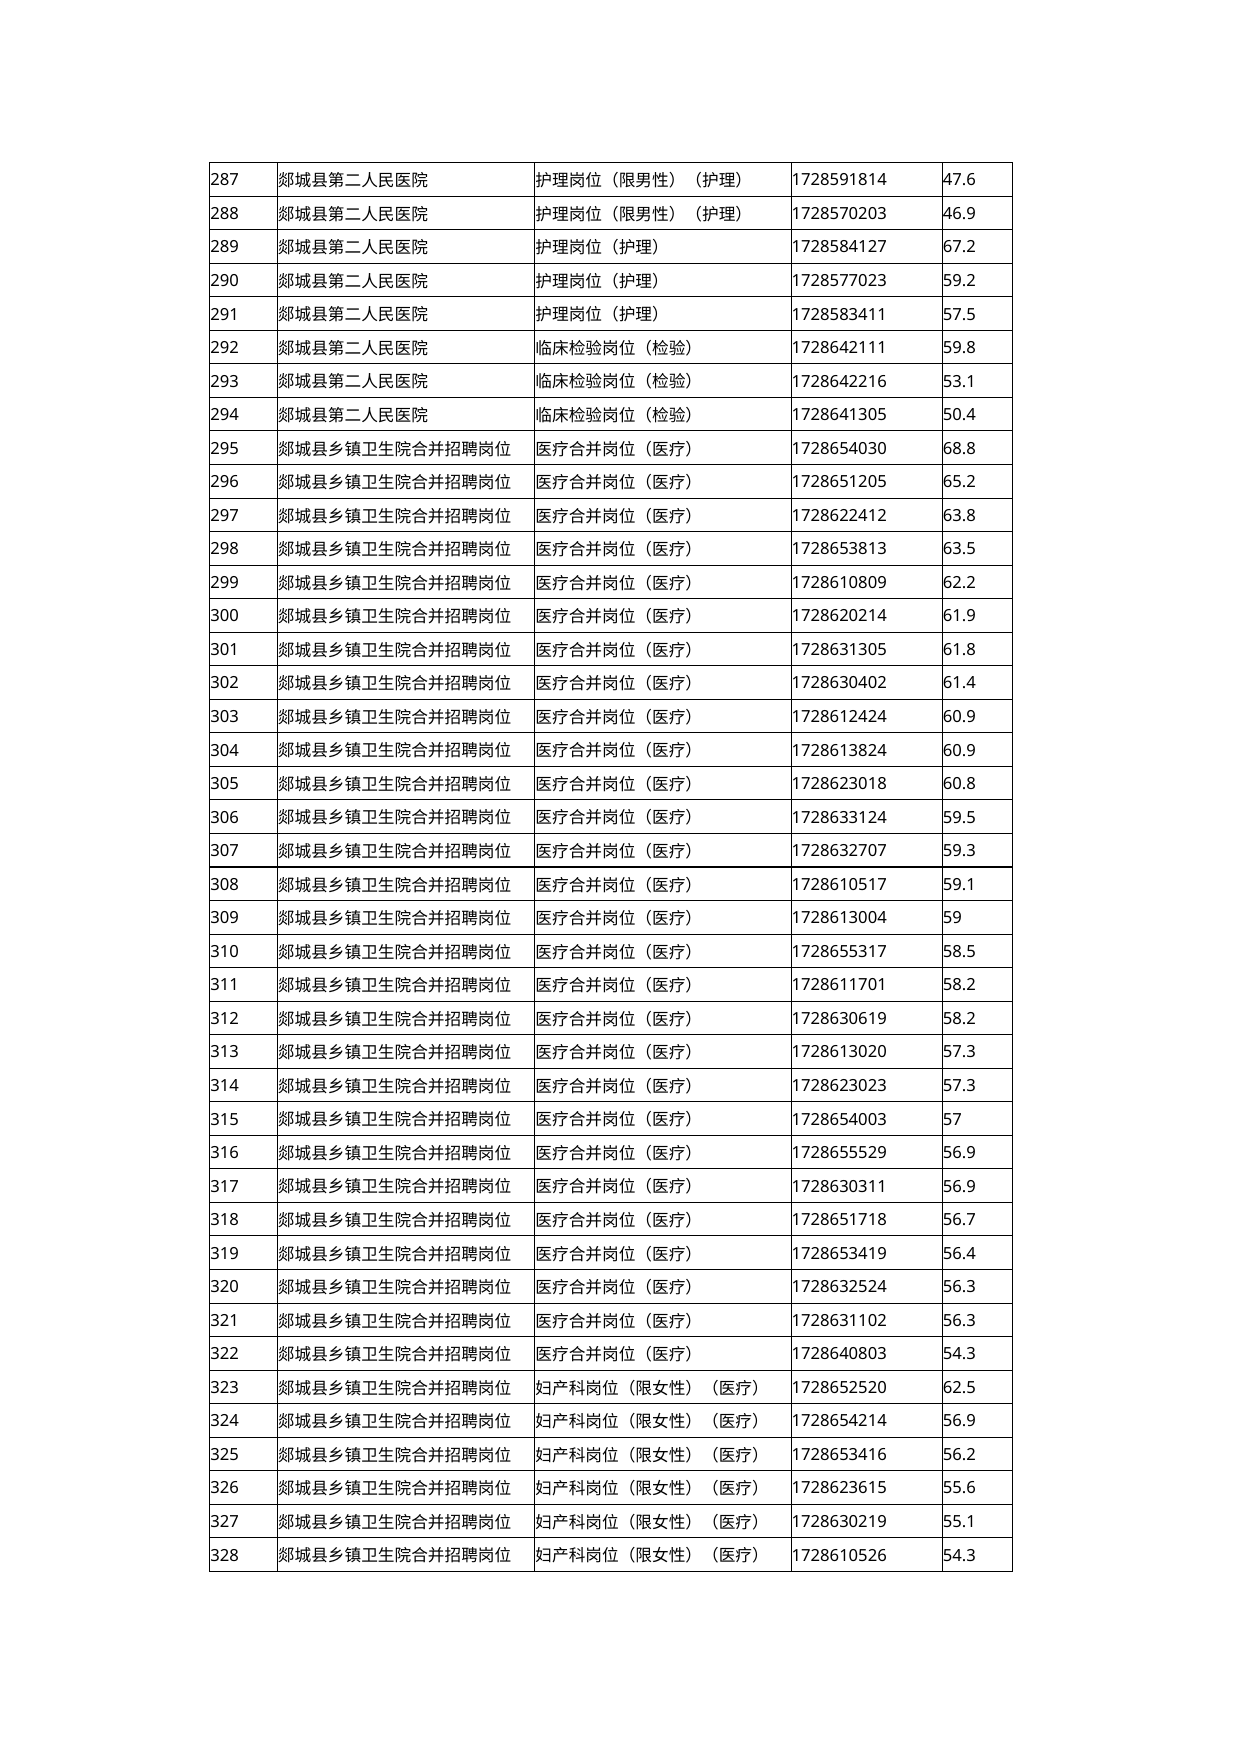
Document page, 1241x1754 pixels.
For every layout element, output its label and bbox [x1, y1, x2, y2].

table_header [535, 868, 791, 900]
table_header [943, 1203, 1012, 1235]
table_header [278, 800, 534, 833]
table_header [278, 331, 534, 363]
table_header [943, 1069, 1012, 1101]
table_header [792, 331, 942, 363]
table_header [792, 297, 942, 330]
table_header [792, 1304, 942, 1336]
table_header [943, 163, 1012, 196]
table_header [535, 197, 791, 229]
table_header [943, 800, 1012, 833]
table_header [210, 364, 277, 397]
table_header [210, 297, 277, 330]
table_header [278, 1270, 534, 1303]
table_header [943, 1002, 1012, 1034]
table_header [210, 1136, 277, 1168]
table_header [943, 1371, 1012, 1403]
table_header [535, 834, 791, 866]
table_header [792, 1505, 942, 1537]
table_header [535, 364, 791, 397]
table_header [210, 733, 277, 766]
table_header [943, 1404, 1012, 1437]
table_header [792, 767, 942, 799]
table_header [535, 599, 791, 632]
table_header [792, 264, 942, 296]
table_header [210, 1505, 277, 1537]
table_header [943, 1438, 1012, 1470]
table_header [278, 297, 534, 330]
table_header [943, 666, 1012, 699]
table_header [210, 1169, 277, 1202]
table_header [278, 1169, 534, 1202]
table_header [535, 1371, 791, 1403]
table_header [535, 465, 791, 498]
table_header [943, 1236, 1012, 1269]
table_header [210, 599, 277, 632]
table_header [210, 197, 277, 229]
table_header [535, 767, 791, 799]
table_header [278, 398, 534, 430]
table_header [278, 1203, 534, 1235]
table_header [210, 264, 277, 296]
table_header [792, 1069, 942, 1101]
table_header [943, 834, 1012, 866]
table_header [535, 700, 791, 732]
table_header [278, 1438, 534, 1470]
table_header [792, 1438, 942, 1470]
table_header [210, 800, 277, 833]
table_header [792, 1136, 942, 1168]
table_header [278, 499, 534, 531]
table_header [210, 700, 277, 732]
table_header [792, 1371, 942, 1403]
table_header [535, 566, 791, 598]
table_header [943, 733, 1012, 766]
table_header [210, 901, 277, 934]
table_header [535, 1236, 791, 1269]
table_header [792, 1102, 942, 1135]
table_header [210, 1471, 277, 1504]
table_header [535, 532, 791, 565]
table_header [278, 1371, 534, 1403]
table_header [943, 599, 1012, 632]
table_header [210, 1102, 277, 1135]
table_header [278, 868, 534, 900]
table_header [278, 431, 534, 464]
table_header [210, 566, 277, 598]
table_header [943, 1169, 1012, 1202]
table_header [535, 1438, 791, 1470]
table_header [210, 633, 277, 665]
table_header [535, 1404, 791, 1437]
table_header [210, 767, 277, 799]
table_header [278, 264, 534, 296]
table_header [210, 1270, 277, 1303]
table_header [278, 834, 534, 866]
table_header [792, 1203, 942, 1235]
table_header [792, 431, 942, 464]
table_header [535, 666, 791, 699]
table_header [792, 1404, 942, 1437]
table_header [535, 1002, 791, 1034]
table_header [943, 297, 1012, 330]
table_header [943, 1102, 1012, 1135]
table_header [792, 230, 942, 263]
table_header [278, 1035, 534, 1068]
table_header [535, 264, 791, 296]
table_header [278, 666, 534, 699]
table_header [943, 1270, 1012, 1303]
table_header [278, 364, 534, 397]
table_header [535, 1505, 791, 1537]
table_header [792, 398, 942, 430]
table_header [278, 968, 534, 1001]
table_header [278, 465, 534, 498]
table_header [278, 599, 534, 632]
table_header [943, 532, 1012, 565]
table_header [210, 1438, 277, 1470]
table_header [210, 163, 277, 196]
table_header [210, 1035, 277, 1068]
table_header [535, 499, 791, 531]
table_header [792, 599, 942, 632]
table_header [943, 1538, 1012, 1571]
table_header [278, 700, 534, 732]
table_header [943, 264, 1012, 296]
table_header [535, 1337, 791, 1370]
table_header [278, 1337, 534, 1370]
table_header [210, 1236, 277, 1269]
table_header [943, 230, 1012, 263]
table_header [210, 1404, 277, 1437]
table_header [535, 1102, 791, 1135]
table_header [535, 1471, 791, 1504]
table_header [792, 1337, 942, 1370]
table_header [535, 633, 791, 665]
table_header [210, 431, 277, 464]
table_header [535, 398, 791, 430]
table_header [210, 1069, 277, 1101]
table_header [792, 834, 942, 866]
table_header [278, 1136, 534, 1168]
table_header [210, 968, 277, 1001]
table_header [792, 1236, 942, 1269]
table_header [278, 566, 534, 598]
table_header [278, 633, 534, 665]
table_header [792, 1002, 942, 1034]
table_header [210, 398, 277, 430]
table_header [943, 1035, 1012, 1068]
table_header [210, 868, 277, 900]
table_header [278, 1102, 534, 1135]
table_header [535, 431, 791, 464]
table_header [792, 532, 942, 565]
table_header [210, 1538, 277, 1571]
table_header [210, 499, 277, 531]
table_header [792, 1538, 942, 1571]
table_header [210, 465, 277, 498]
table_header [792, 935, 942, 967]
table_header [535, 1069, 791, 1101]
table_header [943, 767, 1012, 799]
table_header [535, 1035, 791, 1068]
table_header [278, 1471, 534, 1504]
table_header [1013, 162, 1031, 1572]
table_header [792, 968, 942, 1001]
table_header [535, 1304, 791, 1336]
table_header [278, 197, 534, 229]
table_header [535, 968, 791, 1001]
table_header [210, 935, 277, 967]
table_header [278, 1538, 534, 1571]
table_header [943, 398, 1012, 430]
table_header [943, 1337, 1012, 1370]
table_header [535, 733, 791, 766]
table_header [535, 1538, 791, 1571]
table_header [210, 1337, 277, 1370]
table_header [278, 935, 534, 967]
table_header [210, 1304, 277, 1336]
table_header [943, 1136, 1012, 1168]
table_header [792, 1035, 942, 1068]
table_header [792, 868, 942, 900]
table_header [210, 532, 277, 565]
table_header [210, 230, 277, 263]
table_header [943, 331, 1012, 363]
table_header [943, 431, 1012, 464]
table_header [943, 1505, 1012, 1537]
table_header [943, 364, 1012, 397]
table_header [792, 1471, 942, 1504]
table_header [535, 163, 791, 196]
table_header [210, 1002, 277, 1034]
table_header [535, 1270, 791, 1303]
table_header [943, 197, 1012, 229]
table_header [278, 1236, 534, 1269]
table_header [210, 834, 277, 866]
table_header [943, 700, 1012, 732]
table_header [792, 465, 942, 498]
table_header [792, 364, 942, 397]
table_header [278, 1069, 534, 1101]
table_header [943, 968, 1012, 1001]
table_header [278, 163, 534, 196]
table_header [943, 1304, 1012, 1336]
table_header [943, 901, 1012, 934]
table_header [278, 1304, 534, 1336]
table_header [535, 901, 791, 934]
table_header [535, 935, 791, 967]
table_header [278, 1002, 534, 1034]
table_header [278, 230, 534, 263]
table_header [792, 733, 942, 766]
table_header [792, 700, 942, 732]
table_header [278, 1404, 534, 1437]
table_header [278, 532, 534, 565]
table_header [535, 1169, 791, 1202]
table_header [792, 1169, 942, 1202]
table_header [210, 1371, 277, 1403]
table_header [535, 800, 791, 833]
table_header [792, 499, 942, 531]
table_header [278, 767, 534, 799]
table_header [943, 465, 1012, 498]
table_header [943, 935, 1012, 967]
table_header [210, 666, 277, 699]
table_header [792, 901, 942, 934]
table_header [535, 1136, 791, 1168]
table_header [210, 331, 277, 363]
table_header [792, 197, 942, 229]
table_header [792, 566, 942, 598]
table_header [792, 800, 942, 833]
table_header [943, 499, 1012, 531]
table_header [792, 666, 942, 699]
table_header [535, 331, 791, 363]
table_header [535, 297, 791, 330]
table_header [535, 1203, 791, 1235]
table_header [278, 901, 534, 934]
table_header [278, 733, 534, 766]
table_header [943, 868, 1012, 900]
table_header [792, 163, 942, 196]
table_header [792, 633, 942, 665]
table_header [943, 633, 1012, 665]
table_header [943, 566, 1012, 598]
table_header [278, 1505, 534, 1537]
table_header [792, 1270, 942, 1303]
table_header [943, 1471, 1012, 1504]
table_header [210, 1203, 277, 1235]
table_header [535, 230, 791, 263]
